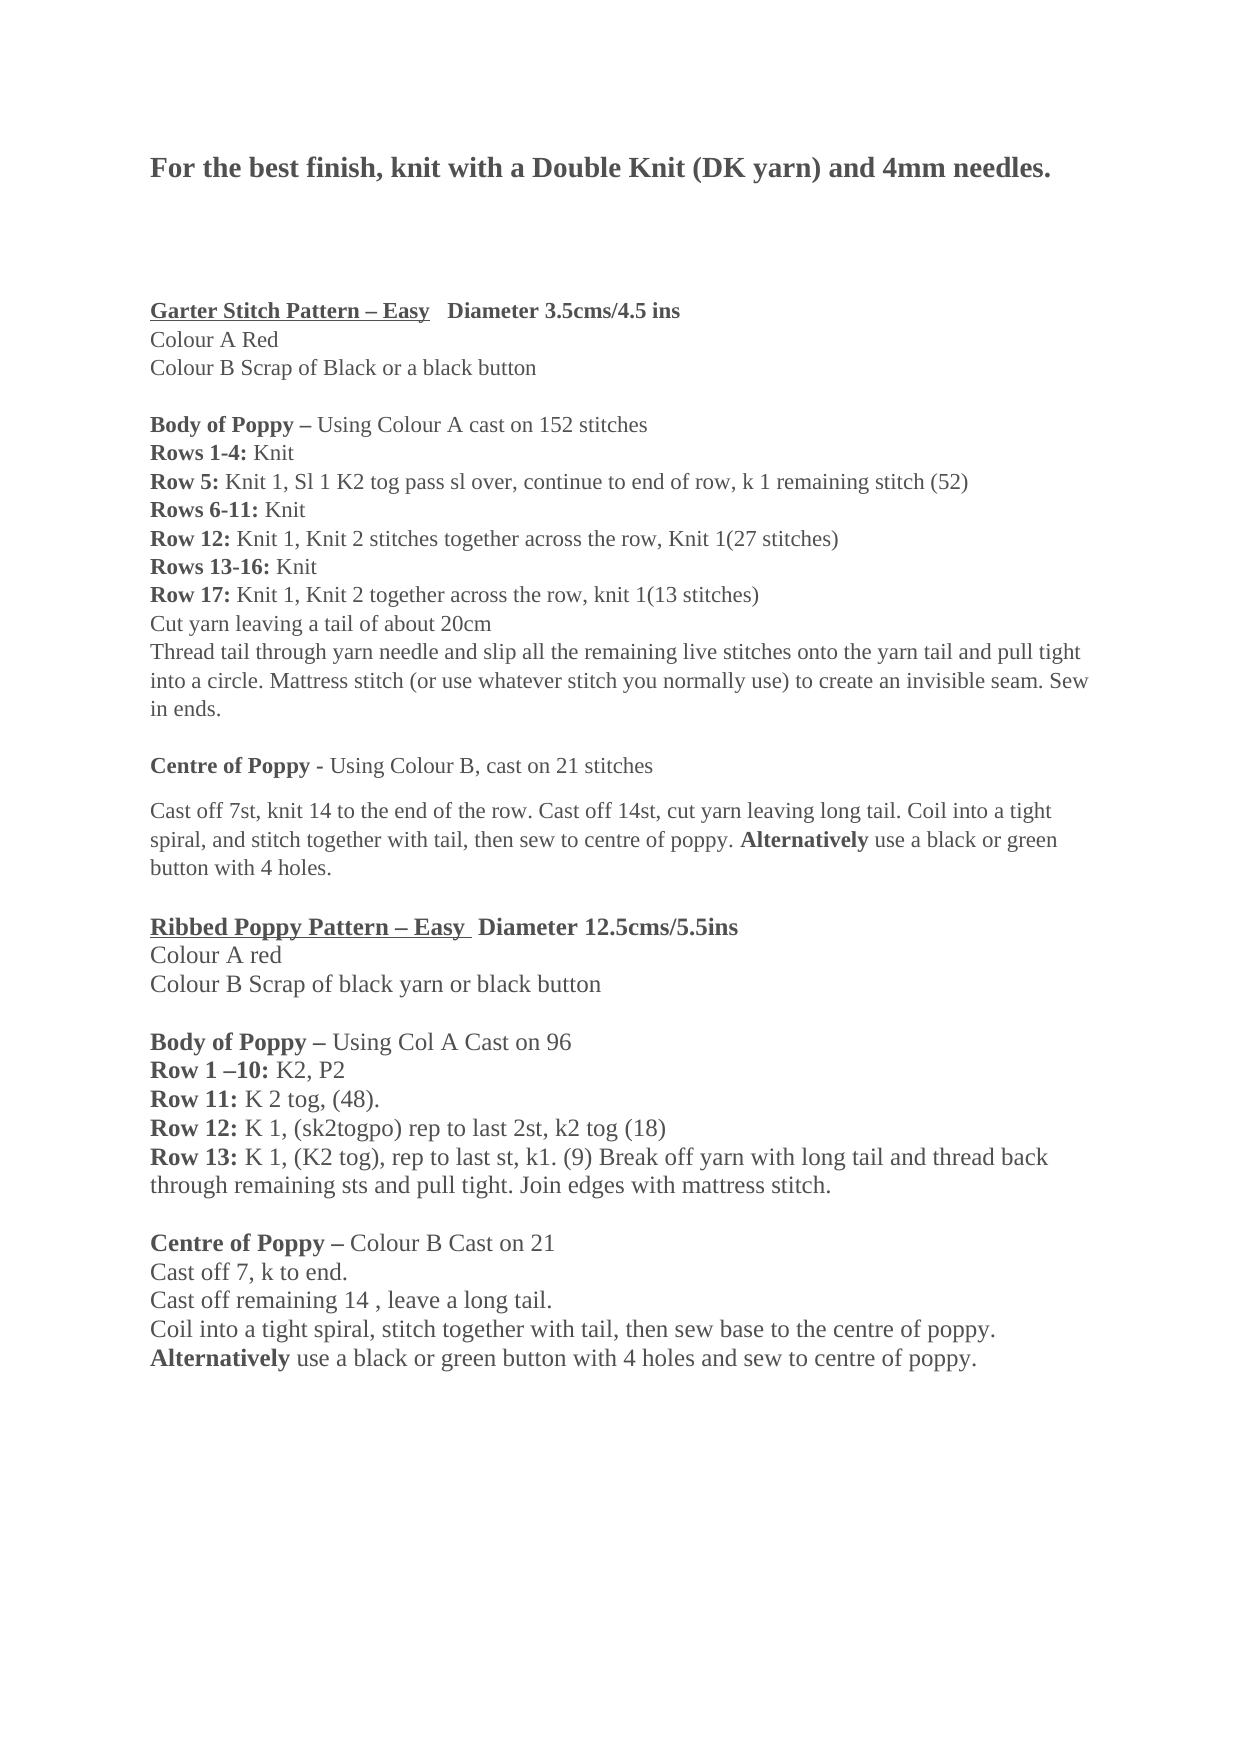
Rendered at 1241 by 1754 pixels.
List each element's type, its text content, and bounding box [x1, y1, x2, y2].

text For the best finish, knit with a Double Knit (DK yarn) and 4mm needles. [150, 150, 1090, 183]
text Cast off remaining 14 , leave a long tail. [150, 1286, 1090, 1314]
text Coil into a tight spiral, stitch together with tail, then sew base to the centre of poppy. Alternatively use a black or green button with 4 holes and sew to centre of poppy. [150, 1314, 1090, 1372]
text Ribbed Poppy Pattern – Easy Diameter 12.5cms/5.5ins Colour A red Colour B Scrap of black yarn or black button Body of Poppy – Using Col A Cast on 96 Row 1 –10: K2, P2 Row 11: K 2 tog, (48). Row 12: K 1, (sk2togpo) rep to last 2st, k2 tog (18) [150, 912, 1090, 1142]
text Cast off 7st, knit 14 to the end of the row. Cast off 14st, cut yarn leaving long tail. Coil into a tight spiral, and stitch together with tail, then sew to centre of poppy. Alternatively use a black or green button with 4 holes. [150, 797, 1090, 881]
text Row 13: K 1, (K2 tog), rep to last st, k1. (9) Break off yarn with long tail and thread back through remaining sts and pull tight. Join edges with mattress stitch. Centre of Poppy – Colour B Cast on 21 Cast off 7, k to end. [150, 1142, 1090, 1286]
text Garter Stitch Pattern – Easy Diameter 3.5cms/4.5 ins Colour A Red Colour B Scrap of Black or a black button Body of Poppy – Using Colour A cast on 152 stitches Rows 1-4: Knit Row 5: Knit 1, Sl 1 K2 tog pass sl over, continue to end of row, k 1 remaining stitch (52) Rows 6-11: Knit Row 12: Knit 1, Knit 2 stitches together across the row, Knit 1(27 stitches) Rows 13-16: Knit Row 17: Knit 1, Knit 2 together across the row, knit 1(13 stitches) Cut yarn leaving a tail of about 20cm Thread tail through yarn needle and slip all the remaining live stitches onto the yarn tail and pull tight into a circle. Mattress stitch (or use whatever stitch you normally use) to create an invisible seam. Sew in ends. Centre of Poppy - Using Colour B, cast on 21 stitches [150, 297, 1090, 778]
